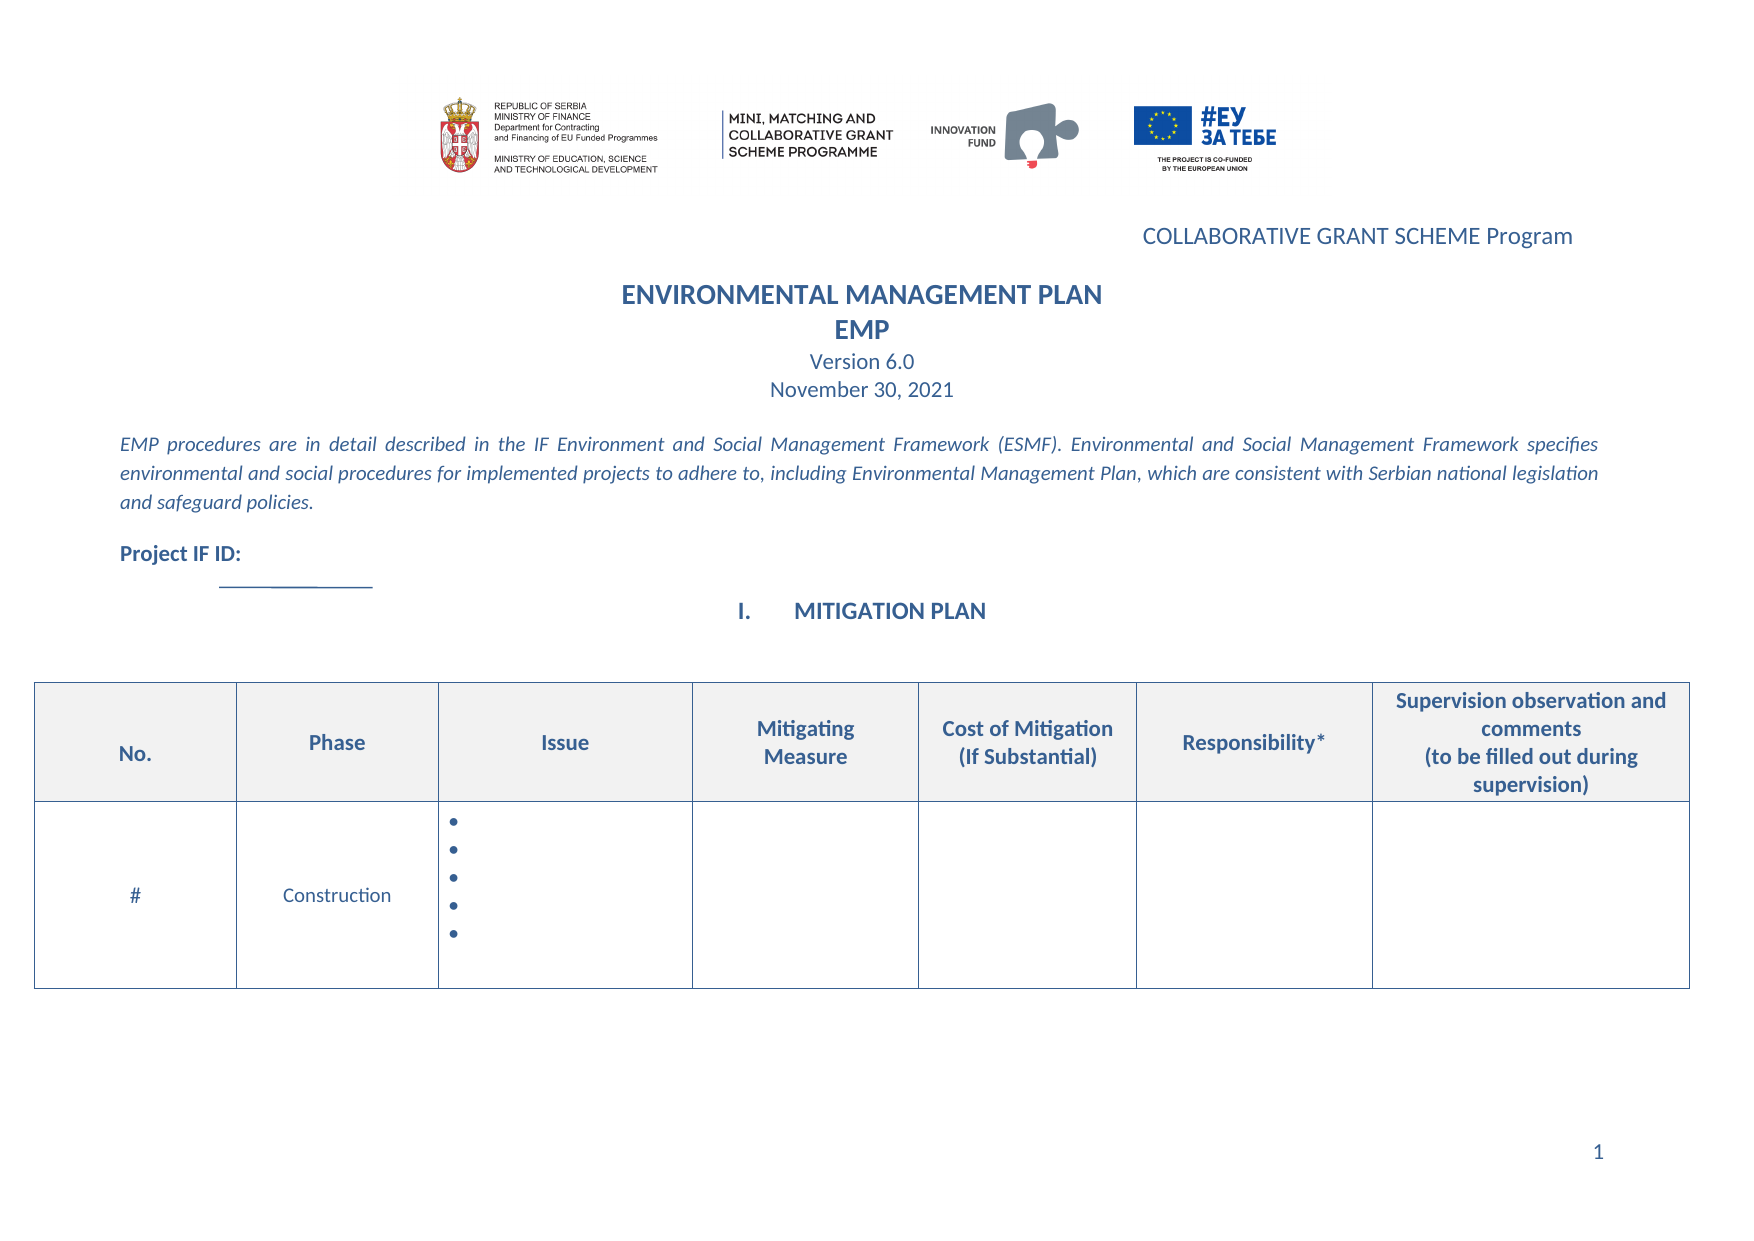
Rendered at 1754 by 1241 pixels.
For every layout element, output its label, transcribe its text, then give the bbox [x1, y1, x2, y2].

subtitle I. MITIGATION PLAN [120, 596, 1604, 626]
title November 30, 2021 [120, 375, 1604, 403]
table_header Mitigating Measure [693, 683, 918, 801]
table_header Supervision observation and comments (to be filled out during supervision) [1373, 683, 1689, 801]
table_cell Construction [237, 802, 438, 987]
title EMP [120, 311, 1604, 347]
table_header Issue [439, 683, 692, 801]
table_header Phase [237, 683, 438, 801]
table_cell [1137, 802, 1372, 987]
table_cell [1373, 802, 1689, 987]
text EMP procedures are in detail described in the IF Environment and Social Management Framework (ESMF). Environmental and Social Management Framework specifies environmental and social procedures for implemented projects to adhere to, including Environmental Management Plan, which are consistent with Serbian national legislation and safeguard policies. [120, 431, 1604, 515]
table_header No. [35, 683, 236, 801]
table_header Responsibility* [1137, 683, 1372, 801]
table_cell # [35, 802, 236, 987]
title Version 6.0 [120, 347, 1604, 375]
table_cell [693, 802, 918, 987]
table_cell [439, 802, 692, 987]
table_cell [919, 802, 1136, 987]
picture [391, 75, 1333, 196]
title ENVIRONMENTAL MANAGEMENT PLAN [120, 276, 1604, 311]
table_header Cost of Mitigation (If Substantial) [919, 683, 1136, 801]
title Project IF ID: [120, 539, 1604, 567]
